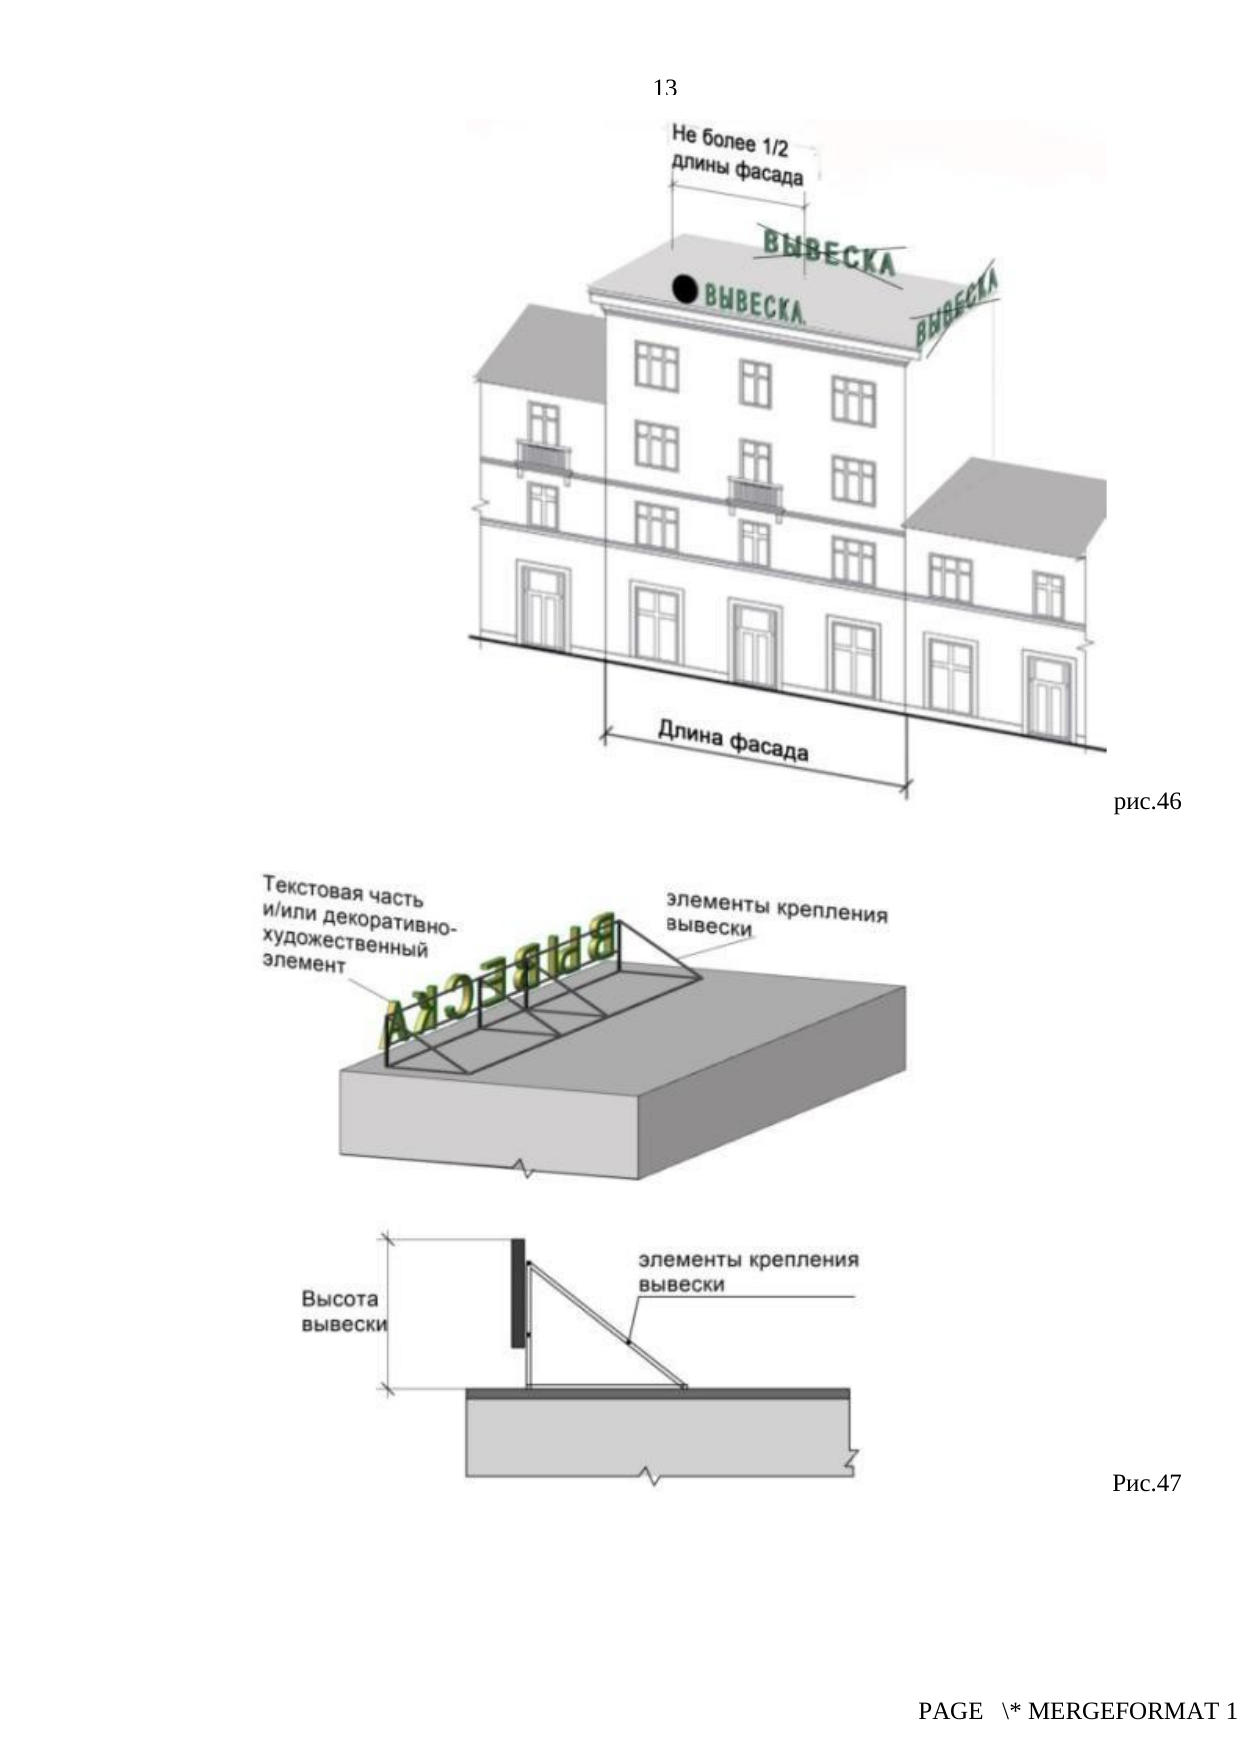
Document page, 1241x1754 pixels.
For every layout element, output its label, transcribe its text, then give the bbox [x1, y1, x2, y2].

text Рис.47 [114, 1468, 1182, 1497]
picture [252, 871, 915, 1492]
picture [466, 119, 1107, 808]
text рис.46 [114, 786, 1182, 815]
